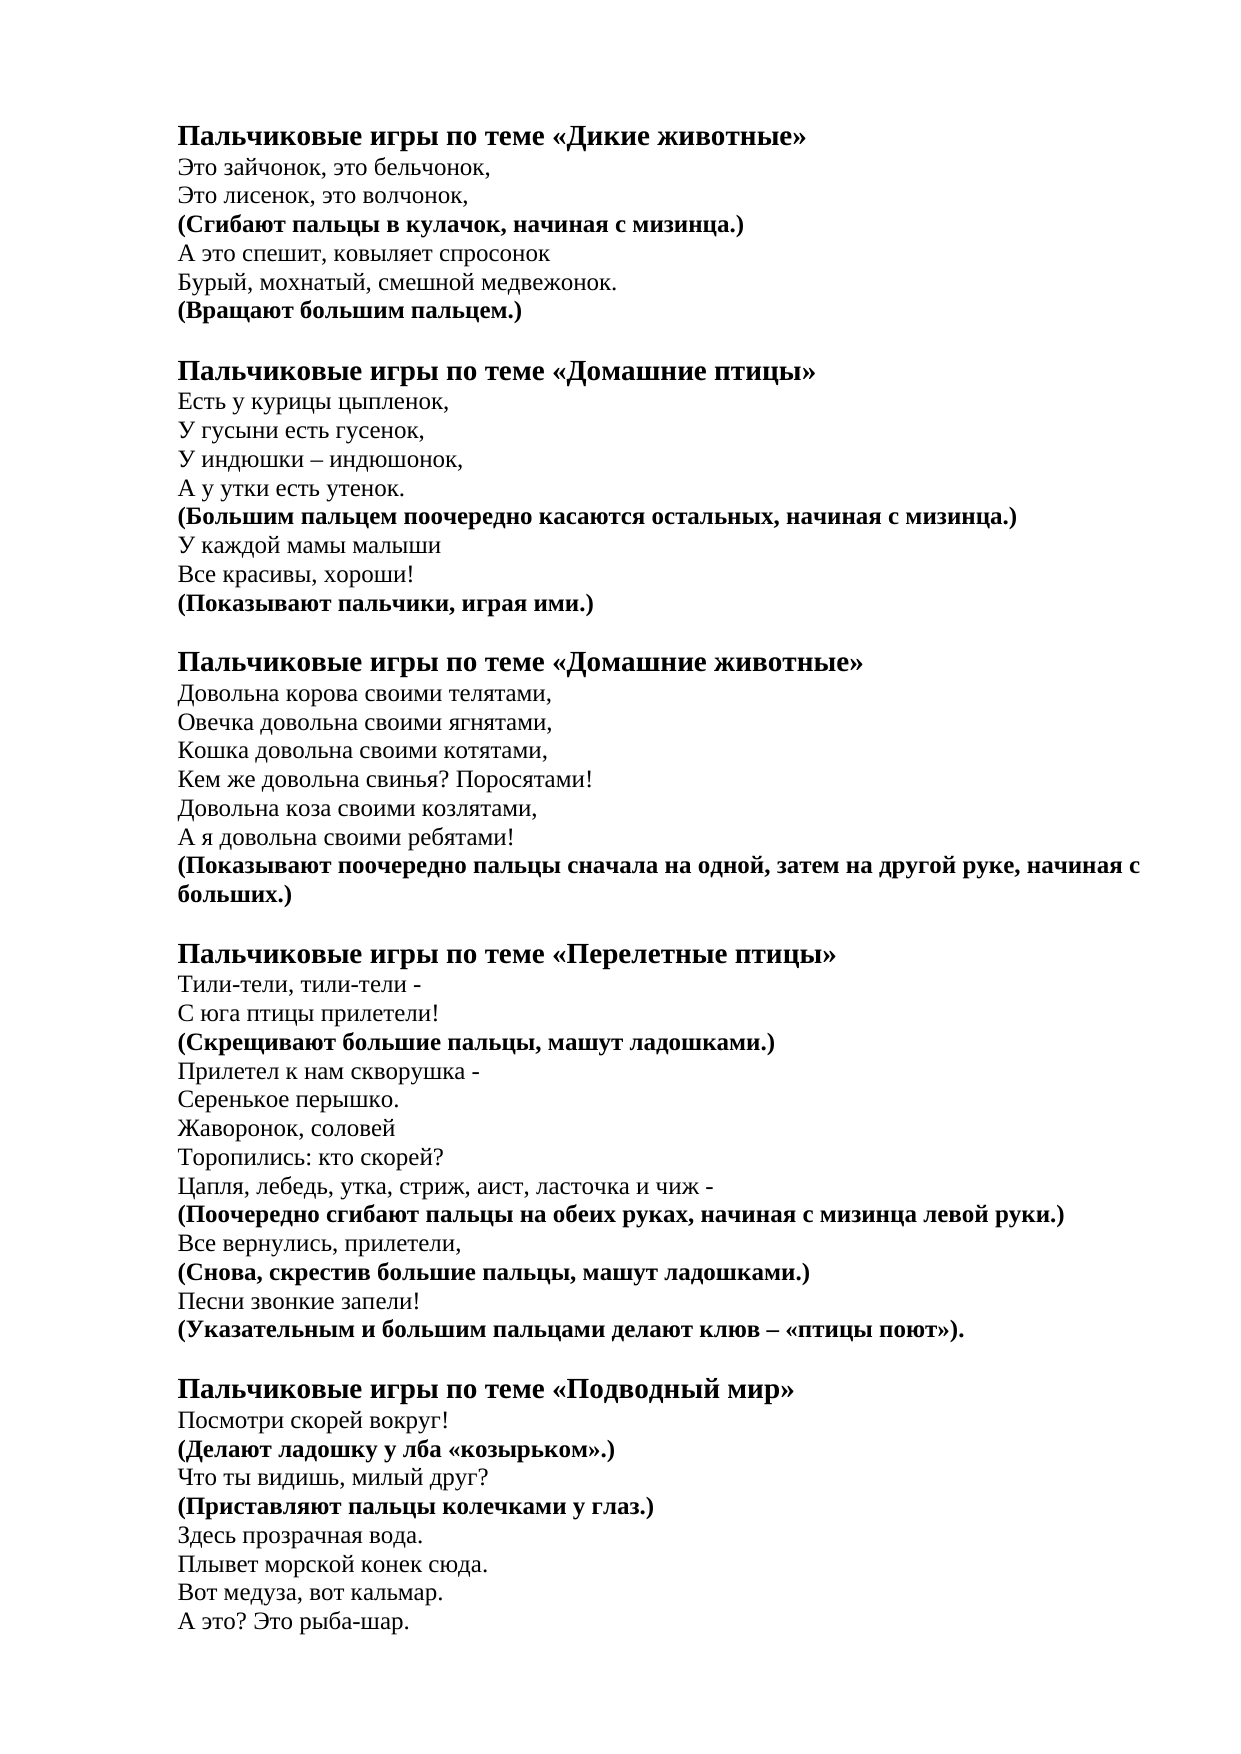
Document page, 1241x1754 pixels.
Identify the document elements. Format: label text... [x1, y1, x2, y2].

text Бурый, мохнатый, смешной медвежонок. (Вращают большим пальцем.) [177, 267, 1152, 324]
text Пальчиковые игры по теме «Домашние животные» Довольна корова своими телятами, Овечка довольна своими ягнятами, Кошка довольна своими котятами, Кем же довольна свинья? Поросятами! Довольна коза своими козлятами, А я довольна своими ребятами! (Показывают поочередно пальцы сначала на одной, затем на другой руке, начиная с больших.) [177, 644, 1152, 908]
text Серенькое перышко. Жаворонок, соловей Торопились: кто скорей? Цапля, лебедь, утка, стриж, аист, ласточка и чиж - (Поочередно сгибают пальцы на обеих руках, начиная с мизинца левой руки.) Все вернулись, прилетели, (Снова, скрестив большие пальцы, машут ладошками.) Песни звонкие запели! (Указательным и большим пальцами делают клюв – «птицы поют»). [177, 1084, 1152, 1343]
text Пальчиковые игры по теме «Домашние птицы» Есть у курицы цыпленок, У гусыни есть гусенок, У индюшки – индюшонок, А у утки есть утенок. (Большим пальцем поочередно касаются остальных, начиная с мизинца.) У каждой мамы малыши Все красивы, хороши! (Показывают пальчики, играя ими.) [177, 324, 1152, 616]
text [177, 1371, 1152, 1635]
text Пальчиковые игры по теме «Перелетные птицы» Тили-тели, тили-тели - С юга птицы прилетели! (Скрещивают большие пальцы, машут ладошками.) Прилетел к нам скворушка - [177, 936, 1152, 1084]
text Пальчиковые игры по теме «Дикие животные» Это зайчонок, это бельчонок, Это лисенок, это волчонок, (Сгибают пальцы в кулачок, начиная с мизинца.) А это спешит, ковыляет спросонок [177, 118, 1152, 267]
